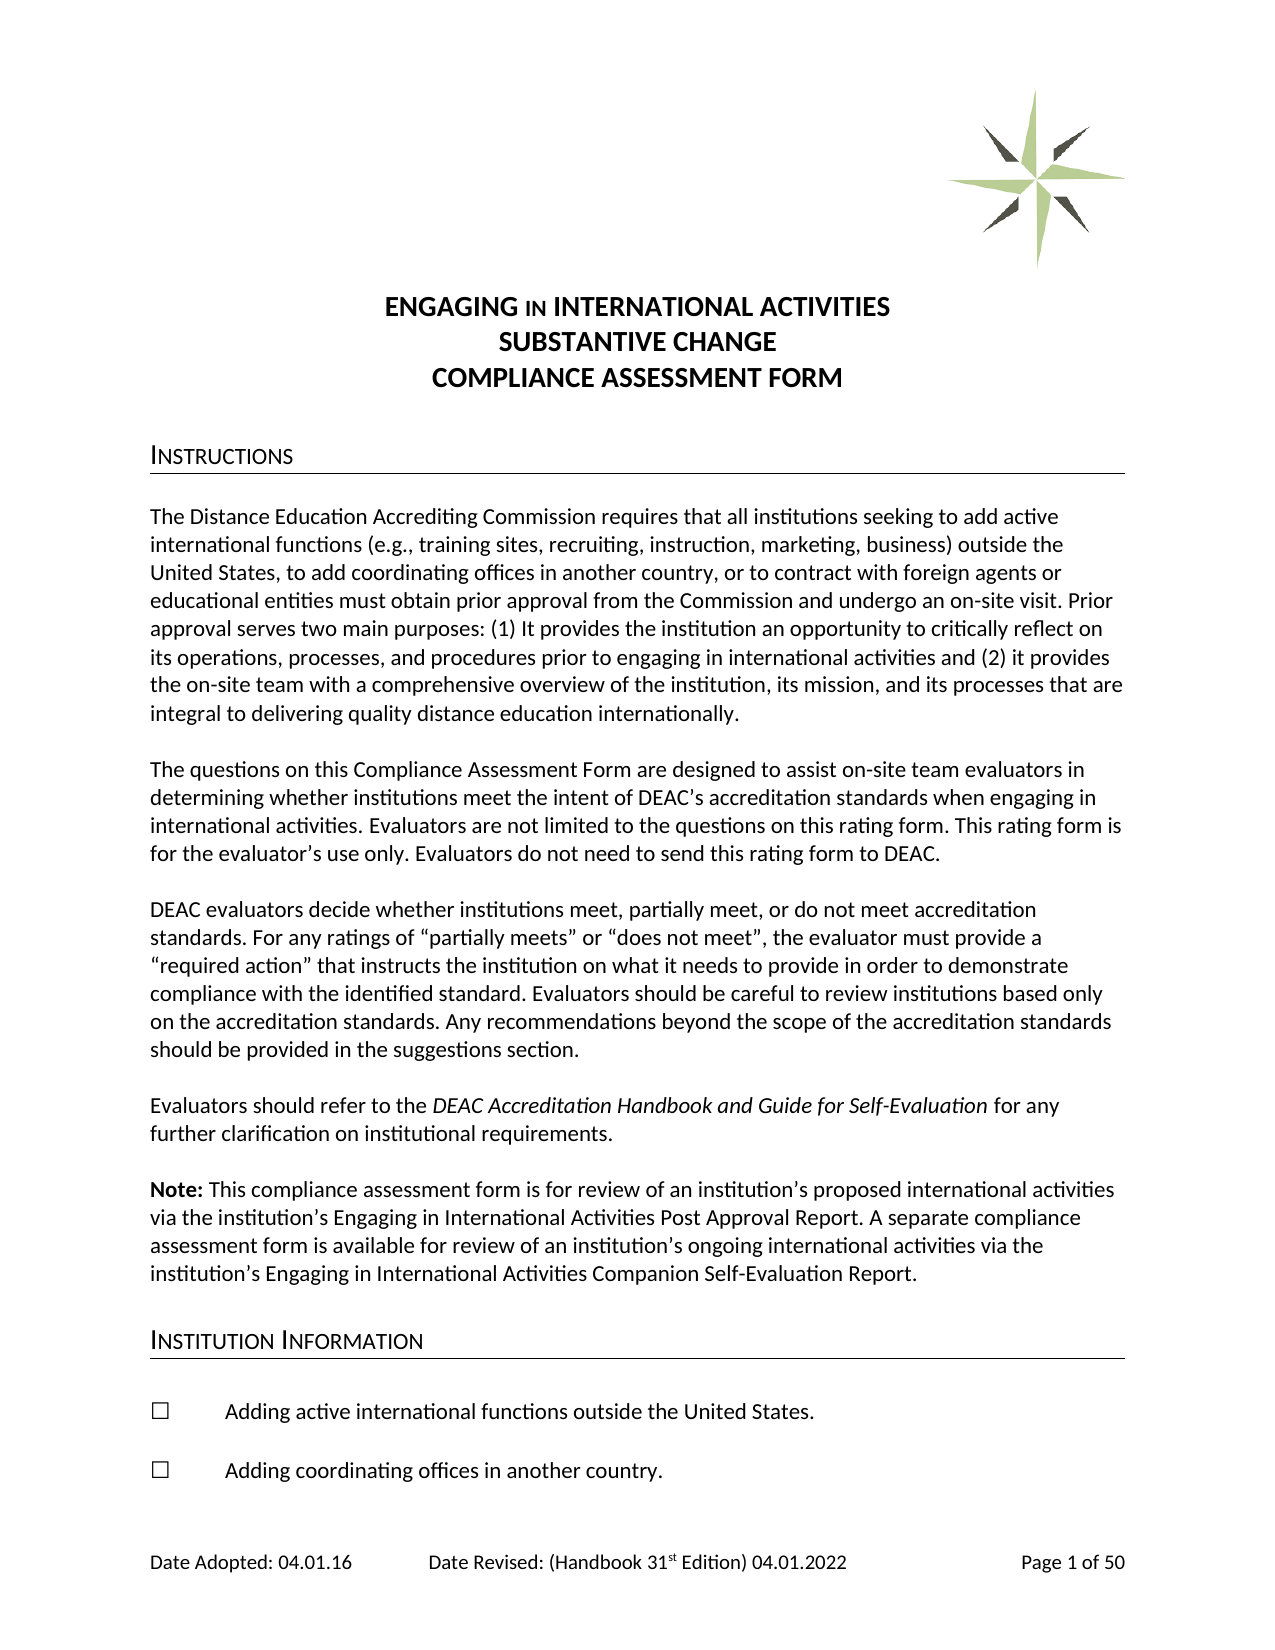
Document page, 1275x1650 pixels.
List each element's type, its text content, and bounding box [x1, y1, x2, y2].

text Adding coordinating offices in another country. [150, 1454, 1125, 1486]
text DEAC evaluators decide whether institutions meet, partially meet, or do not meet accreditation standards. For any ratings of “partially meets” or “does not meet”, the evaluator must provide a “required action” that instructs the institution on what it needs to provide in order to demonstrate compliance with the identified standard. Evaluators should be careful to review institutions based only on the accreditation standards. Any recommendations beyond the scope of the accreditation standards should be provided in the suggestions section. [150, 895, 1125, 1063]
text Note: This compliance assessment form is for review of an institution’s proposed international activities via the institution’s Engaging in International Activities Post Approval Report. A separate compliance assessment form is available for review of an institution’s ongoing international activities via the institution’s Engaging in International Activities Companion Self-Evaluation Report. [150, 1175, 1125, 1287]
text The questions on this Compliance Assessment Form are designed to assist on-site team evaluators in determining whether institutions meet the intent of DEAC’s accreditation standards when engaging in international activities. Evaluators are not limited to the questions on this rating form. This rating form is for the evaluator’s use only. Evaluators do not need to send this rating form to DEAC. [150, 755, 1125, 867]
text The Distance Education Accrediting Commission requires that all institutions seeking to add active international functions (e.g., training sites, recruiting, instruction, marketing, business) outside the United States, to add coordinating offices in another country, or to contract with foreign agents or educational entities must obtain prior approval from the Commission and undergo an on-site visit. Prior approval serves two main purposes: (1) It provides the institution an opportunity to critically reflect on its operations, processes, and procedures prior to engaging in international activities and (2) it provides the on-site team with a comprehensive overview of the institution, its mission, and its processes that are integral to delivering quality distance education internationally. [150, 502, 1125, 727]
subtitle Instructions [150, 436, 1125, 473]
text Adding active international functions outside the United States. [150, 1395, 1125, 1426]
picture [946, 90, 1125, 269]
text Evaluators should refer to the DEAC Accreditation Handbook and Guide for Self-Evaluation for any further clarification on institutional requirements. [150, 1091, 1125, 1147]
text SUBSTANTIVE CHANGE COMPLIANCE ASSESSMENT FORM [150, 323, 1125, 394]
subtitle Institution Information [150, 1321, 1125, 1358]
text ENGAGING in INTERNATIONAL ACTIVITIES [150, 288, 1125, 323]
